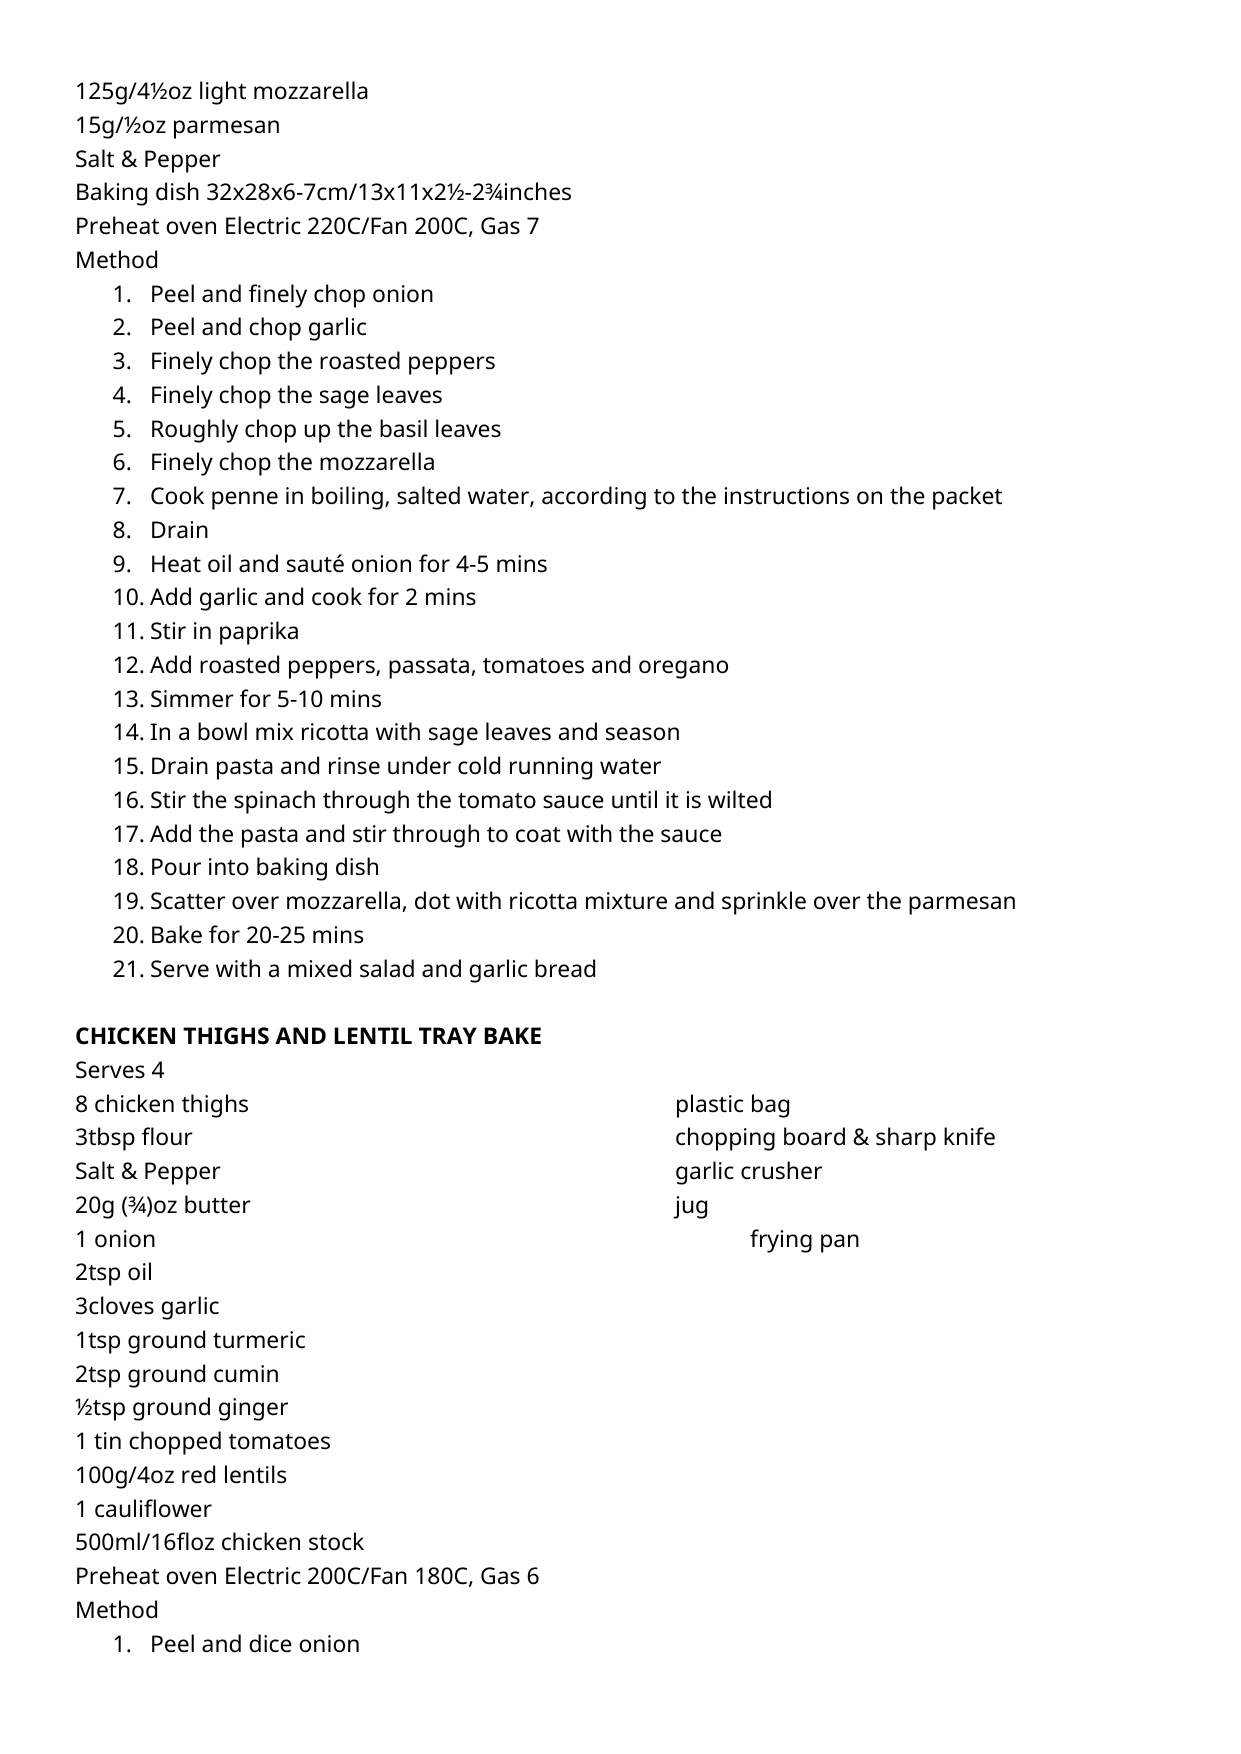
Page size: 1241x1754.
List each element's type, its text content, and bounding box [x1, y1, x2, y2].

list Add garlic and cook for 2 mins [112, 581, 1165, 612]
text Salt & Pepper garlic crusher [75, 1155, 1165, 1186]
list Peel and chop garlic [112, 311, 1165, 342]
list Roughly chop up the basil leaves [112, 412, 1165, 444]
list Add roasted peppers, passata, tomatoes and oregano [112, 649, 1165, 680]
list Peel and finely chop onion [112, 277, 1165, 309]
list Stir in paprika [112, 615, 1165, 646]
text 1 onion frying pan [75, 1222, 1165, 1254]
text Serves 4 [75, 1054, 1165, 1085]
text CHICKEN THIGHS AND LENTIL TRAY BAKE [75, 1020, 1165, 1051]
text 100g/4oz red lentils [75, 1459, 1165, 1490]
text 1tsp ground turmeric [75, 1324, 1165, 1355]
text ½tsp ground ginger [75, 1391, 1165, 1422]
text 1 cauliflower [75, 1492, 1165, 1524]
list Peel and dice onion [112, 1627, 1165, 1659]
text Method [75, 244, 1165, 275]
text 500ml/16floz chicken stock [75, 1526, 1165, 1557]
text Salt & Pepper [75, 142, 1165, 174]
text Preheat oven Electric 220C/Fan 200C, Gas 7 [75, 210, 1165, 241]
list Finely chop the sage leaves [112, 379, 1165, 410]
text 2tsp ground cumin [75, 1357, 1165, 1389]
text 1 tin chopped tomatoes [75, 1425, 1165, 1456]
text 20g (¾)oz butter jug [75, 1189, 1165, 1220]
text 2tsp oil [75, 1256, 1165, 1287]
list Add the pasta and stir through to coat with the sauce [112, 817, 1165, 849]
text Baking dish 32x28x6-7cm/13x11x2½-2¾inches [75, 176, 1165, 207]
list Heat oil and sauté onion for 4-5 mins [112, 547, 1165, 579]
list In a bowl mix ricotta with sage leaves and season [112, 716, 1165, 747]
list Simmer for 5-10 mins [112, 682, 1165, 714]
list Stir the spinach through the tomato sauce until it is wilted [112, 784, 1165, 815]
text Preheat oven Electric 200C/Fan 180C, Gas 6 [75, 1560, 1165, 1591]
list Finely chop the mozzarella [112, 446, 1165, 477]
text 125g/4½oz light mozzarella [75, 75, 1165, 106]
text 3cloves garlic [75, 1290, 1165, 1321]
list Finely chop the roasted peppers [112, 345, 1165, 376]
list Pour into baking dish [112, 851, 1165, 882]
list Cook penne in boiling, salted water, according to the instructions on the packet [112, 480, 1165, 511]
list Serve with a mixed salad and garlic bread [112, 952, 1165, 984]
text 15g/½oz parmesan [75, 109, 1165, 140]
list Bake for 20-25 mins [112, 919, 1165, 950]
text Method [75, 1594, 1165, 1625]
list Scatter over mozzarella, dot with ricotta mixture and sprinkle over the parmesan [112, 885, 1165, 916]
text 8 chicken thighs plastic bag [75, 1087, 1165, 1119]
list Drain [112, 514, 1165, 545]
list Drain pasta and rinse under cold running water [112, 750, 1165, 781]
text 3tbsp flour chopping board & sharp knife [75, 1121, 1165, 1152]
